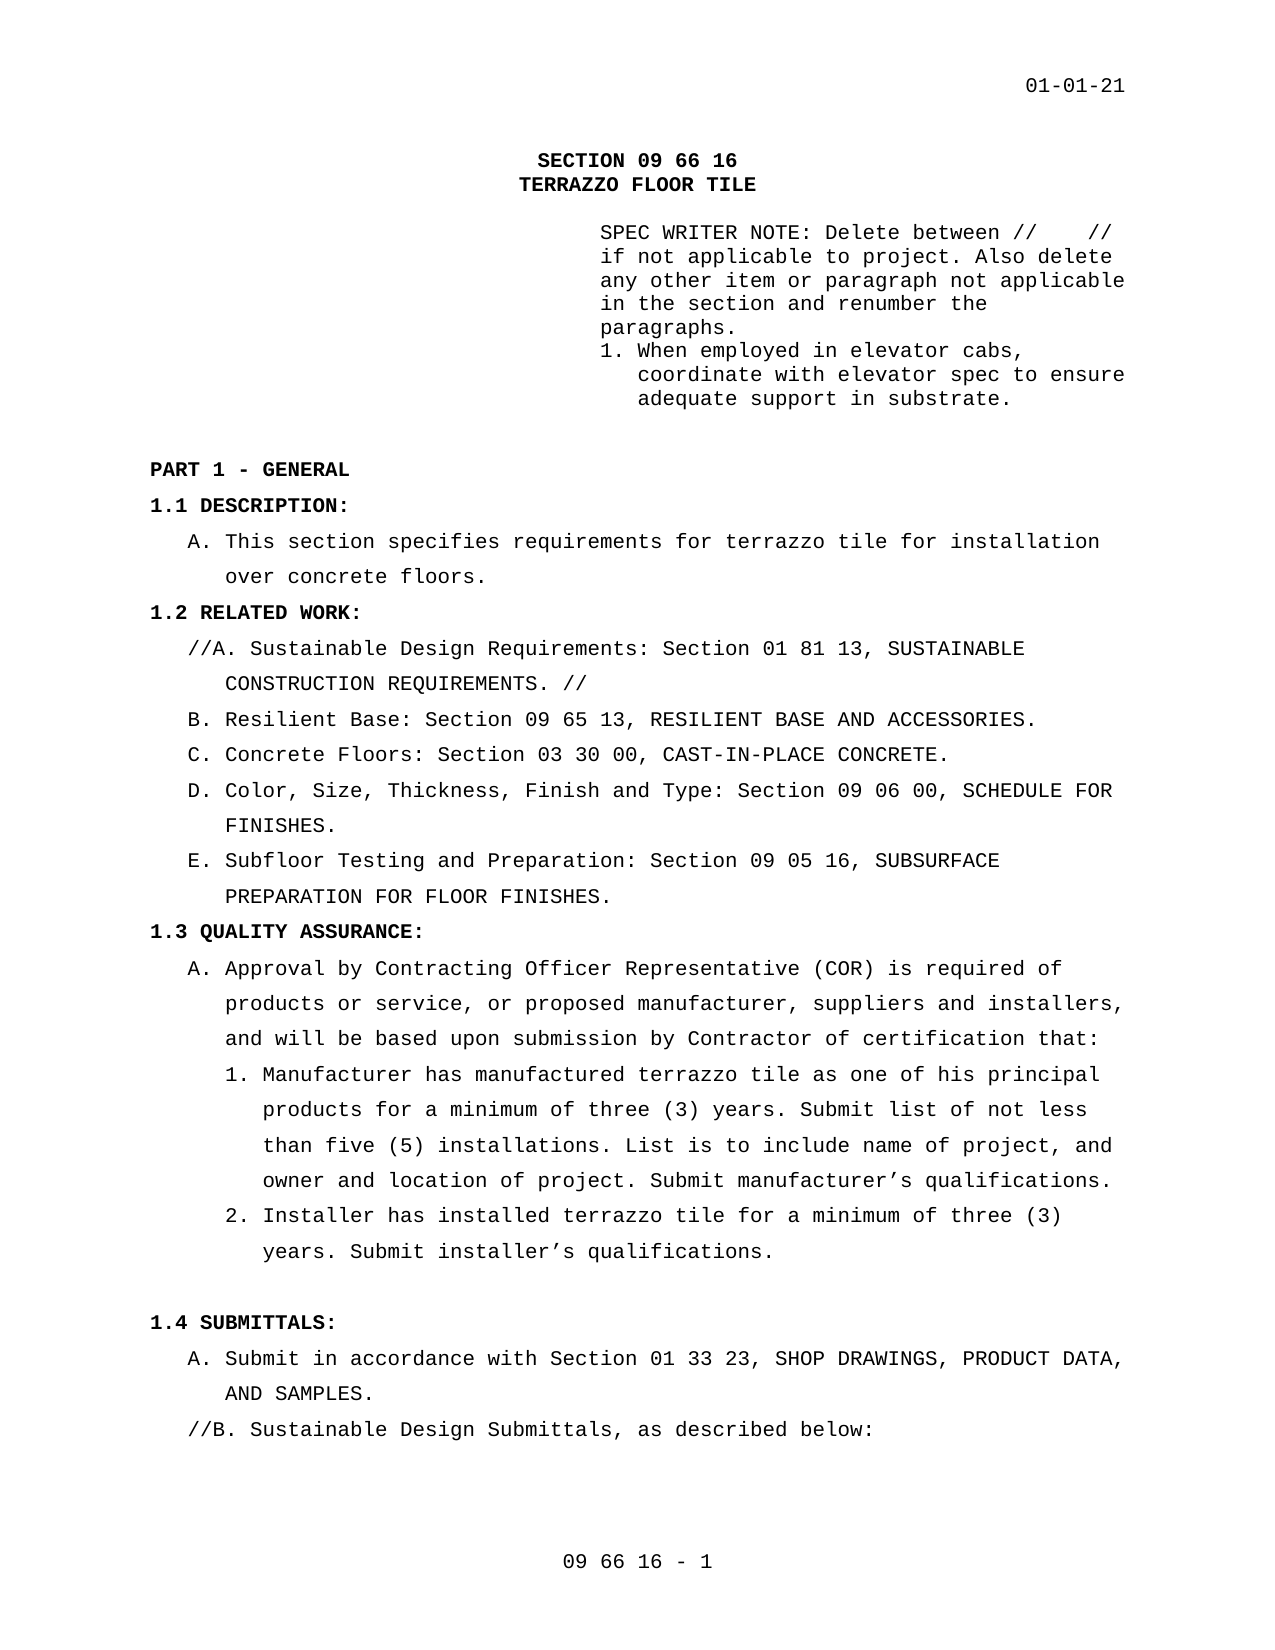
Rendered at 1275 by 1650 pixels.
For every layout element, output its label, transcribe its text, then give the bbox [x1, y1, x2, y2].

text E. Subfloor Testing and Preparation: Section 09 05 16, SUBSURFACE PREPARATION FOR FLOOR FINISHES. [187, 851, 1125, 909]
text 1. Manufacturer has manufactured terrazzo tile as one of his principal products for a minimum of three (3) years. Submit list of not less than five (5) installations. List is to include name of project, and owner and location of project. Submit manufacturer’s qualifications. [225, 1064, 1125, 1194]
text 2. Installer has installed terrazzo tile for a minimum of three (3) years. Submit installer’s qualifications. [225, 1205, 1125, 1264]
text B. Resilient Base: Section 09 65 13, RESILIENT BASE AND ACCESSORIES. [187, 709, 1125, 732]
text PART 1 - GENERAL [150, 459, 1125, 482]
text SPEC WRITER NOTE: Delete between // // if not applicable to project. Also delete any other item or paragraph not applicable in the section and renumber the paragraphs. [600, 222, 1125, 341]
text //A. Sustainable Design Requirements: Section 01 81 13, SUSTAINABLE CONSTRUCTION REQUIREMENTS. // [187, 638, 1125, 697]
text C. Concrete Floors: Section 03 30 00, CAST-IN-PLACE CONCRETE. [187, 744, 1125, 768]
title SECTION 09 66 16 TERRAZZO FLOOR TILE [150, 150, 1125, 197]
text A. This section specifies requirements for terrazzo tile for installation over concrete floors. [187, 531, 1125, 590]
text 1.3 QUALITY ASSURANCE: [150, 921, 1125, 945]
text 1. When employed in elevator cabs, coordinate with elevator spec to ensure adequate support in substrate. [600, 341, 1125, 411]
text D. Color, Size, Thickness, Finish and Type: Section 09 06 00, SCHEDULE FOR FINISHES. [187, 780, 1125, 839]
text //B. Sustainable Design Submittals, as described below: [187, 1419, 1125, 1442]
text 1.2 RELATED WORK: [150, 602, 1125, 626]
text 1.4 SUBMITTALS: [150, 1312, 1125, 1335]
text A. Approval by Contracting Officer Representative (COR) is required of products or service, or proposed manufacturer, suppliers and installers, and will be based upon submission by Contractor of certification that: [187, 957, 1125, 1052]
text A. Submit in accordance with Section 01 33 23, SHOP DRAWINGS, PRODUCT DATA, AND SAMPLES. [187, 1348, 1125, 1407]
text 1.1 DESCRIPTION: [150, 495, 1125, 518]
